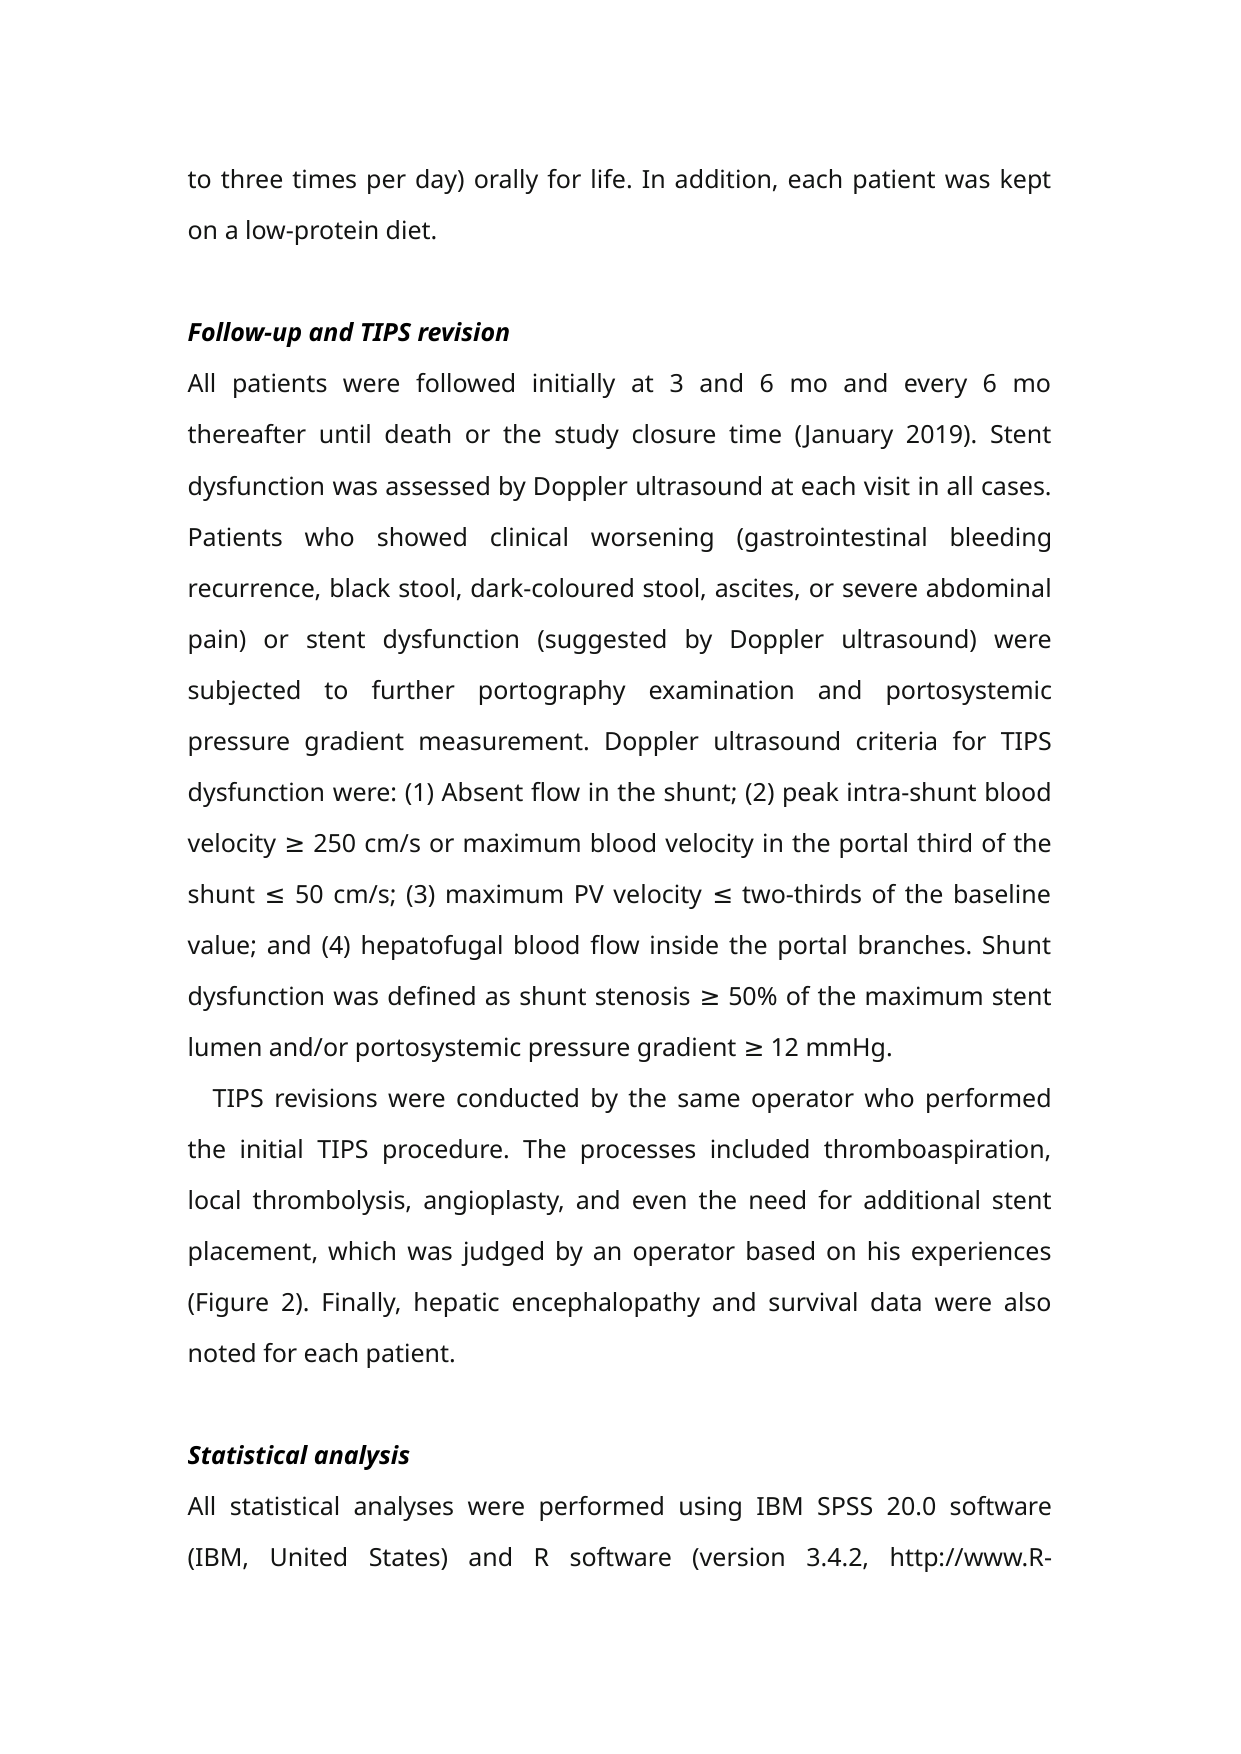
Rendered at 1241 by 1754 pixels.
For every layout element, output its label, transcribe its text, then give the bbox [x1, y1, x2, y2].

text TIPS revisions were conducted by the same operator who performed the initial TIPS procedure. The processes included thromboaspiration, local thrombolysis, angioplasty, and even the need for additional stent placement, which was judged by an operator based on his experiences (Figure 2). Finally, hepatic encephalopathy and survival data were also noted for each patient. [187, 1081, 1053, 1370]
text Follow-up and TIPS revision [187, 315, 1053, 349]
text All patients were followed initially at 3 and 6 mo and every 6 mo thereafter until death or the study closure time (January 2019). Stent dysfunction was assessed by Doppler ultrasound at each visit in all cases. Patients who showed clinical worsening (gastrointestinal bleeding recurrence, black stool, dark-coloured stool, ascites, or severe abdominal pain) or stent dysfunction (suggested by Doppler ultrasound) were subjected to further portography examination and portosystemic pressure gradient measurement. Doppler ultrasound criteria for TIPS dysfunction were: (1) Absent flow in the shunt; (2) peak intra-shunt blood velocity ≥ 250 cm/s or maximum blood velocity in the portal third of the shunt ≤ 50 cm/s; (3) maximum PV velocity ≤ two-thirds of the baseline value; and (4) hepatofugal blood flow inside the portal branches. Shunt dysfunction was defined as shunt stenosis ≥ 50% of the maximum stent lumen and/or portosystemic pressure gradient ≥ 12 mmHg. [187, 366, 1053, 1064]
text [187, 162, 1053, 247]
text Statistical analysis [187, 1438, 1053, 1472]
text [187, 1489, 1053, 1574]
